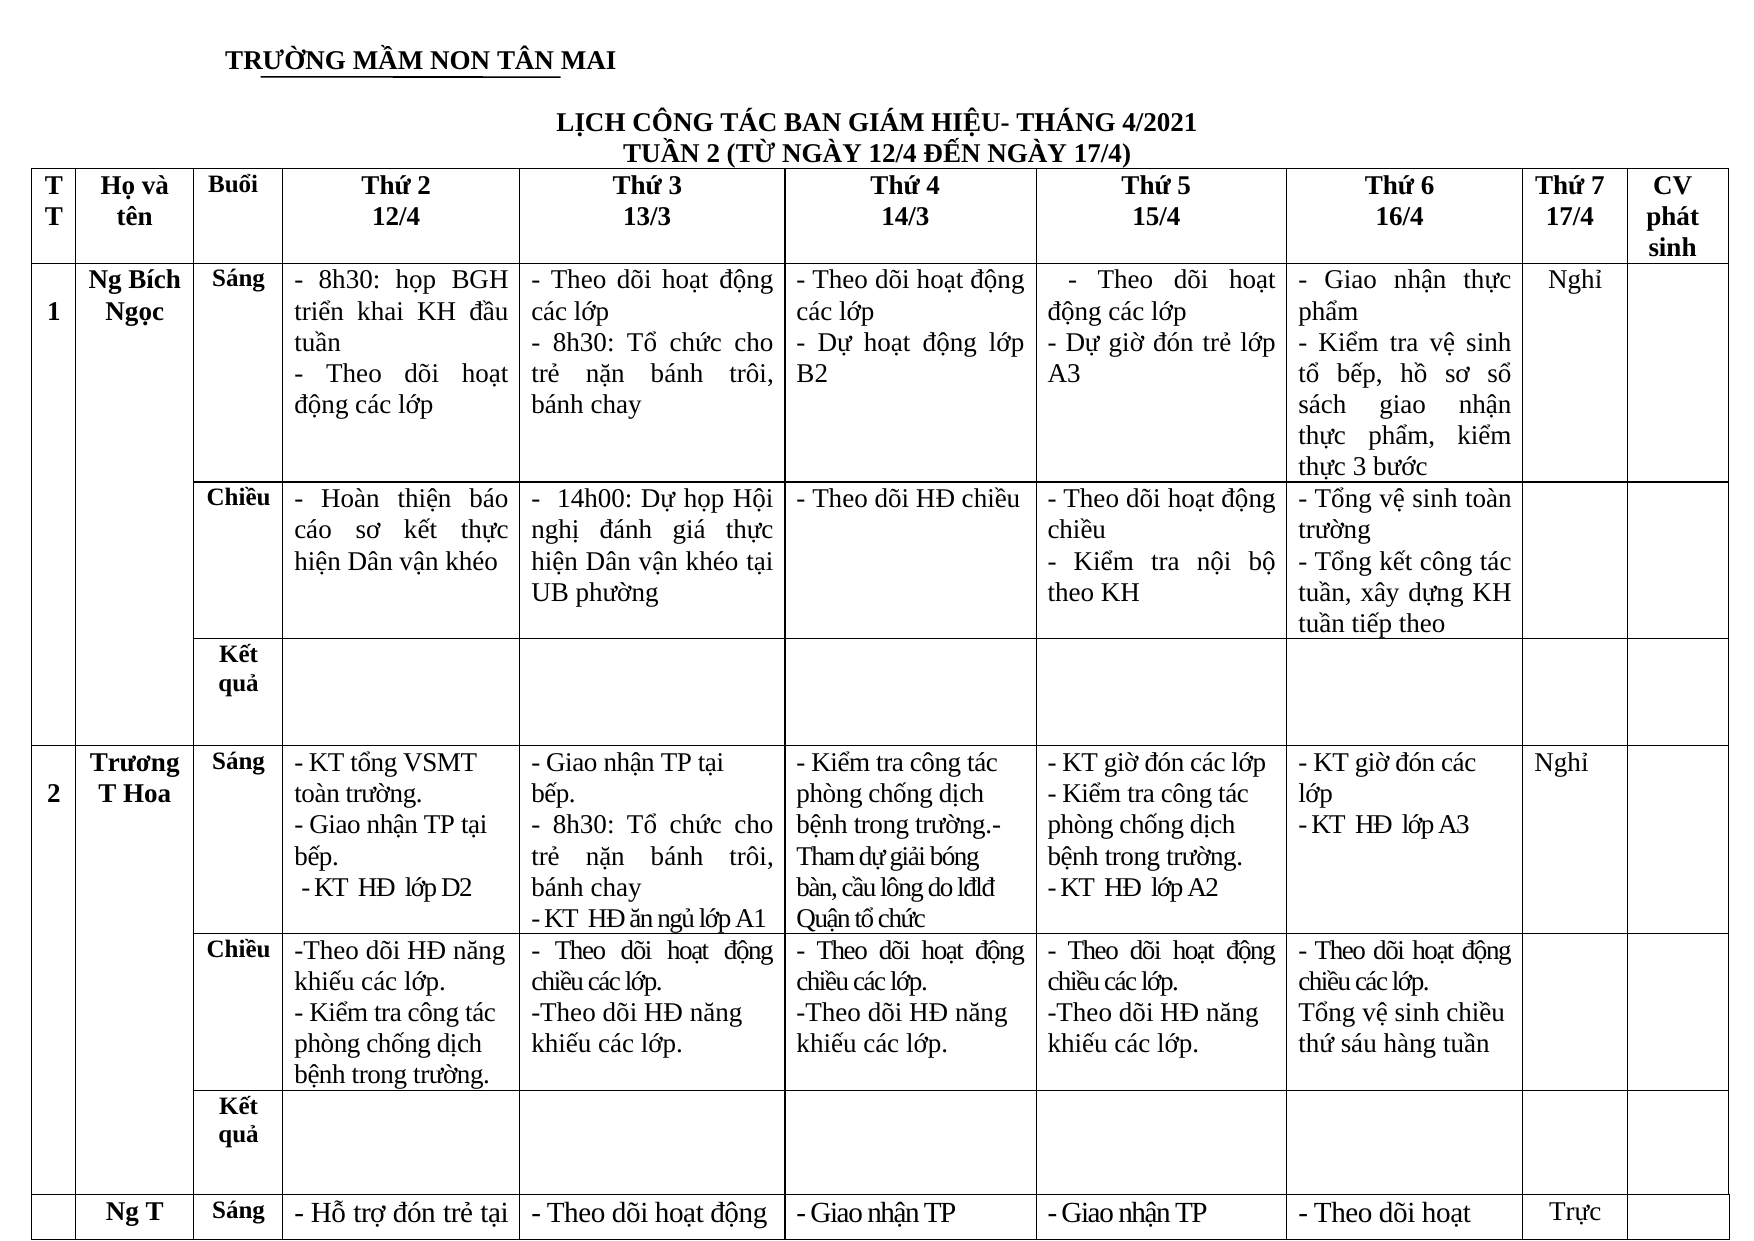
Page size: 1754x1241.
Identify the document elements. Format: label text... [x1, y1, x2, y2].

table_cell [283, 1091, 519, 1194]
table_cell [1628, 264, 1728, 481]
table_cell - Giao nhận thực phẩm - Kiểm tra vệ sinh tổ bếp, hồ sơ sổ sách giao nhận thực phẩm, kiểm thực 3 bước [1287, 264, 1522, 481]
table_header Thứ 5 15/4 [1037, 169, 1286, 262]
table_cell [786, 1091, 1036, 1194]
table_cell [1523, 483, 1627, 638]
table_cell -Theo dõi HĐ năng khiếu các lớp. - Kiểm tra công tác phòng chống dịch bệnh trong trường. [283, 934, 519, 1090]
table_header Họ và tên [76, 169, 193, 262]
table_cell Sáng [194, 1195, 282, 1239]
table_cell - Kiểm tra công tác phòng chống dịch bệnh trong trường.- Tham dự giải bóng bàn, cầu lông do lđlđ Quận tổ chức [786, 746, 1036, 933]
table_cell [1037, 1091, 1286, 1194]
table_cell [786, 1195, 1036, 1239]
table_cell - Theo dõi hoạt động chiều các lớp. -Theo dõi HĐ năng khiếu các lớp. [1037, 934, 1286, 1090]
table_cell [786, 639, 1036, 745]
table_cell Kết quả [194, 639, 282, 745]
table_cell - Theo dõi hoạt động các lớp - 8h30: Tổ chức cho trẻ nặn bánh trôi, bánh chay [520, 264, 784, 481]
table_header CV phát sinh [1628, 169, 1728, 262]
table_cell [1287, 639, 1522, 745]
table_cell - Theo dõi hoạt động chiều - Kiểm tra nội bộ theo KH [1037, 483, 1286, 638]
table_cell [283, 1195, 519, 1239]
table_cell - KT giờ đón các lớp - KT HĐ lớp A3 [1287, 746, 1522, 933]
table_cell - Hoàn thiện báo cáo sơ kết thực hiện Dân vận khéo [283, 483, 519, 638]
table_cell Trương T Hoa [76, 746, 193, 1194]
table_cell 3 [32, 1195, 75, 1239]
table_header Thứ 6 16/4 [1287, 169, 1522, 262]
table_cell [1523, 1091, 1627, 1194]
table_cell 2 [32, 746, 75, 1194]
table_cell Sáng [194, 264, 282, 481]
table_cell - KT giờ đón các lớp - Kiểm tra công tác phòng chống dịch bệnh trong trường. - KT HĐ lớp A2 [1037, 746, 1286, 933]
text LỊCH CÔNG TÁC BAN GIÁM HIỆU- THÁNG 4/2021 [150, 106, 1604, 137]
table_cell - Theo dõi hoạt động chiều các lớp. Tổng vệ sinh chiều thứ sáu hàng tuần [1287, 934, 1522, 1090]
table_header Thứ 4 14/3 [786, 169, 1036, 262]
table_cell [1628, 1195, 1729, 1239]
text TRƯỜNG MẦM NON TÂN MAI [150, 44, 1604, 76]
table_cell - Tổng vệ sinh toàn trường - Tổng kết công tác tuần, xây dựng KH tuần tiếp theo [1287, 483, 1522, 638]
table_cell Sáng [194, 746, 282, 933]
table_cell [520, 1195, 784, 1239]
text TUẦN 2 (TỪ NGÀY 12/4 ĐẾN NGÀY 17/4) [150, 137, 1604, 168]
table_cell - Theo dõi HĐ chiều [786, 483, 1036, 638]
table_cell - KT tổng VSMT toàn trường. - Giao nhận TP tại bếp. - KT HĐ lớp D2 [283, 746, 519, 933]
table_cell [520, 1091, 784, 1194]
table_header Buổi [194, 169, 282, 262]
table_cell Nghỉ [1523, 264, 1627, 481]
table_cell Nghỉ [1523, 746, 1627, 933]
table_cell [1037, 639, 1286, 745]
table_cell Chiều [194, 483, 282, 638]
table_cell 1 [32, 264, 75, 745]
table_cell [1287, 1091, 1522, 1194]
table_cell Kết quả [194, 1091, 282, 1194]
table_cell [1523, 934, 1627, 1090]
table_cell Chiều [194, 934, 282, 1090]
table_cell [1628, 639, 1728, 745]
table_cell - Theo dõi hoạt động các lớp - Dự hoạt động lớp B2 [786, 264, 1036, 481]
table_cell - Theo dõi hoạt động các lớp - Dự giờ đón trẻ lớp A3 [1037, 264, 1286, 481]
table_cell [1628, 1091, 1728, 1194]
table_cell Ng T Thu Hà [76, 1195, 193, 1239]
table_header TT [32, 169, 75, 262]
table_cell [1523, 639, 1627, 745]
table_cell - Theo dõi hoạt động chiều các lớp. -Theo dõi HĐ năng khiếu các lớp. [786, 934, 1036, 1090]
table_cell - 8h30: họp BGH triển khai KH đầu tuần - Theo dõi hoạt động các lớp [283, 264, 519, 481]
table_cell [1037, 1195, 1286, 1239]
table_header Thứ 2 12/4 [283, 169, 519, 262]
table_cell - Giao nhận TP tại bếp. - 8h30: Tổ chức cho trẻ nặn bánh trôi, bánh chay - KT HĐ ăn ngủ lớp A1 [520, 746, 784, 933]
table_cell Trực trường [1523, 1195, 1627, 1239]
table_header Thứ 3 13/3 [520, 169, 784, 262]
table_cell [1628, 746, 1728, 933]
table_cell [1628, 483, 1728, 638]
table_cell Ng Bích Ngọc [76, 264, 193, 745]
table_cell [1287, 1195, 1522, 1239]
table_cell [283, 639, 519, 745]
table_header Thứ 7 17/4 [1523, 169, 1627, 262]
table_cell [1628, 934, 1728, 1090]
table_cell [520, 639, 784, 745]
table_cell - 14h00: Dự họp Hội nghị đánh giá thực hiện Dân vận khéo tại UB phường [520, 483, 784, 638]
table_cell - Theo dõi hoạt động chiều các lớp. -Theo dõi HĐ năng khiếu các lớp. [520, 934, 784, 1090]
